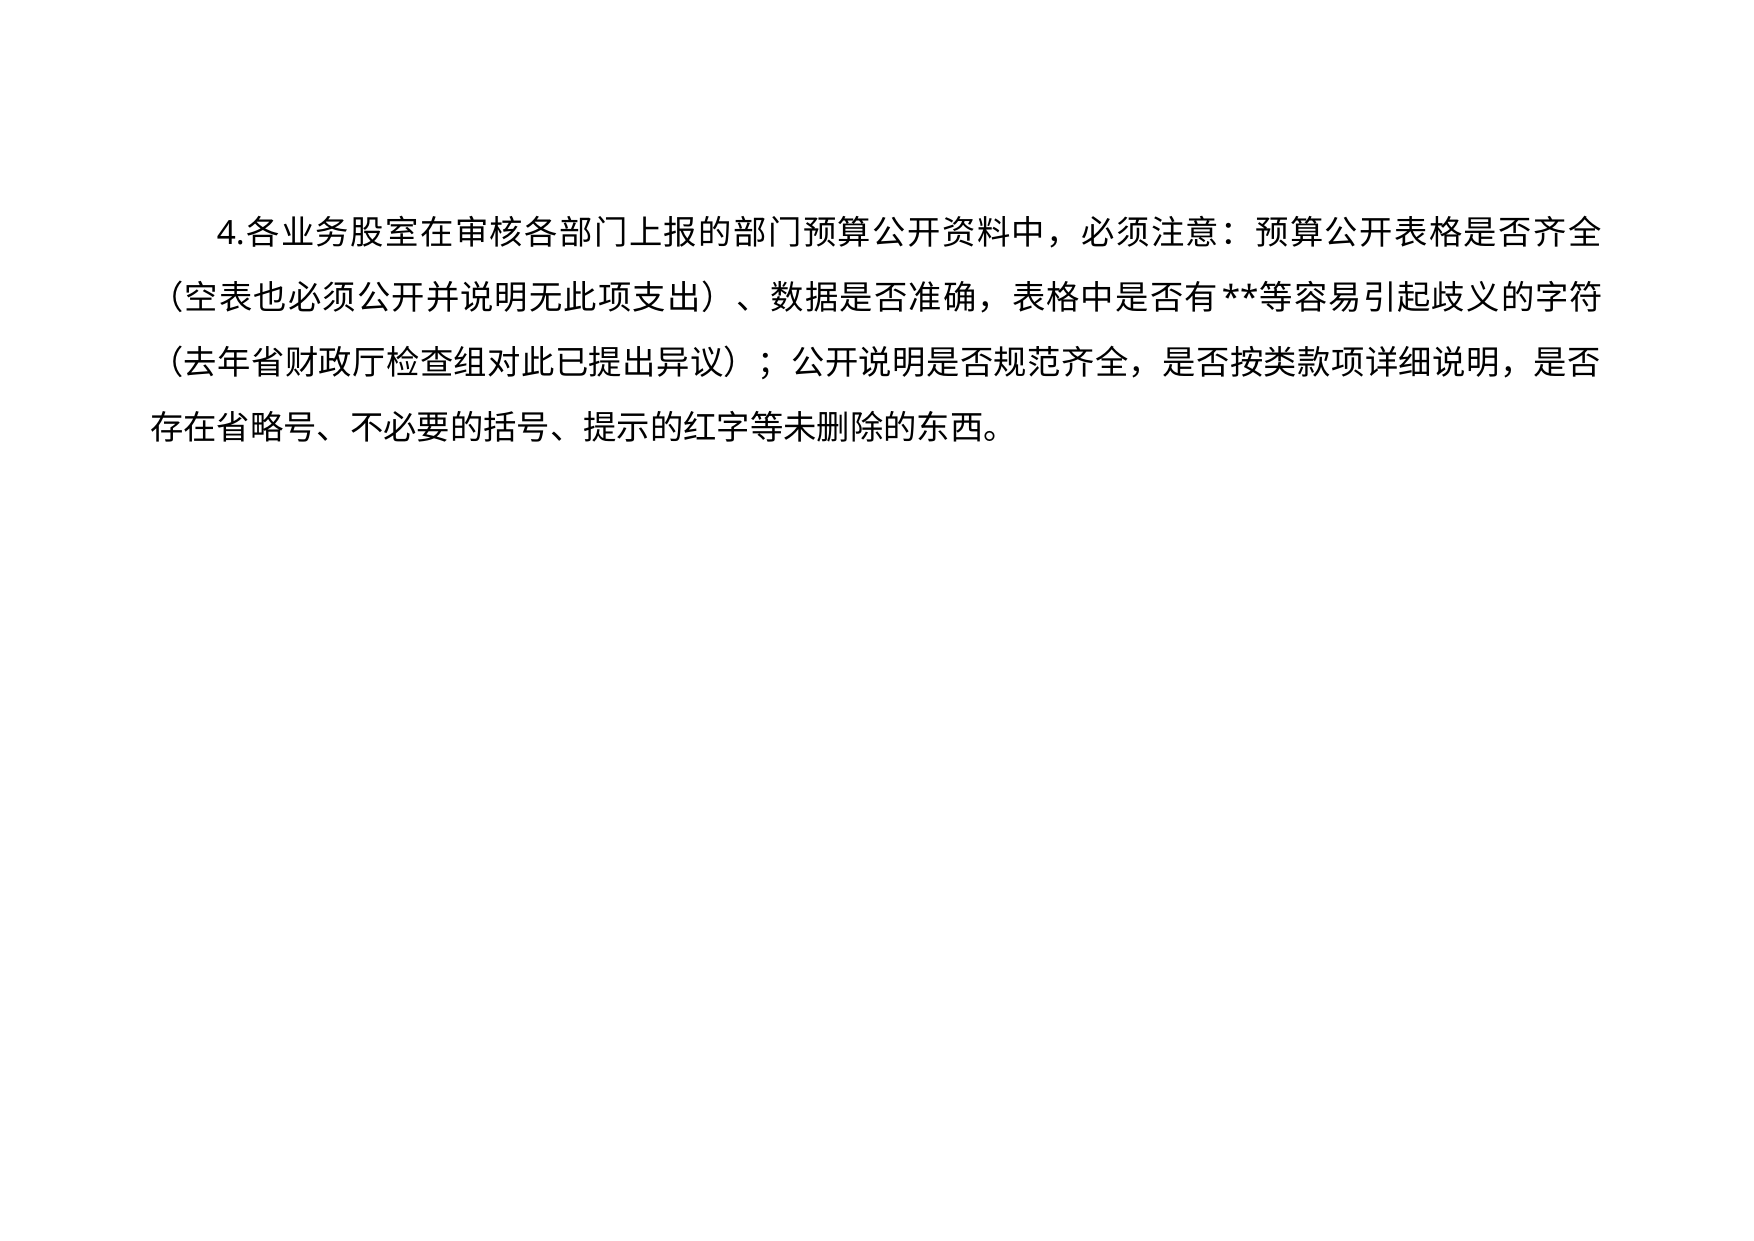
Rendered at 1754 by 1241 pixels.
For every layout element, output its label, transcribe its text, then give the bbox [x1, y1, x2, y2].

text 4.各业务股室在审核各部门上报的部门预算公开资料中，必须注意：预算公开表格是否齐全（空表也必须公开并说明无此项支出）、数据是否准确，表格中是否有**等容易引起歧义的字符（去年省财政厅检查组对此已提出异议）；公开说明是否规范齐全，是否按类款项详细说明，是否存在省略号、不必要的括号、提示的红字等未删除的东西。 [150, 198, 1604, 458]
